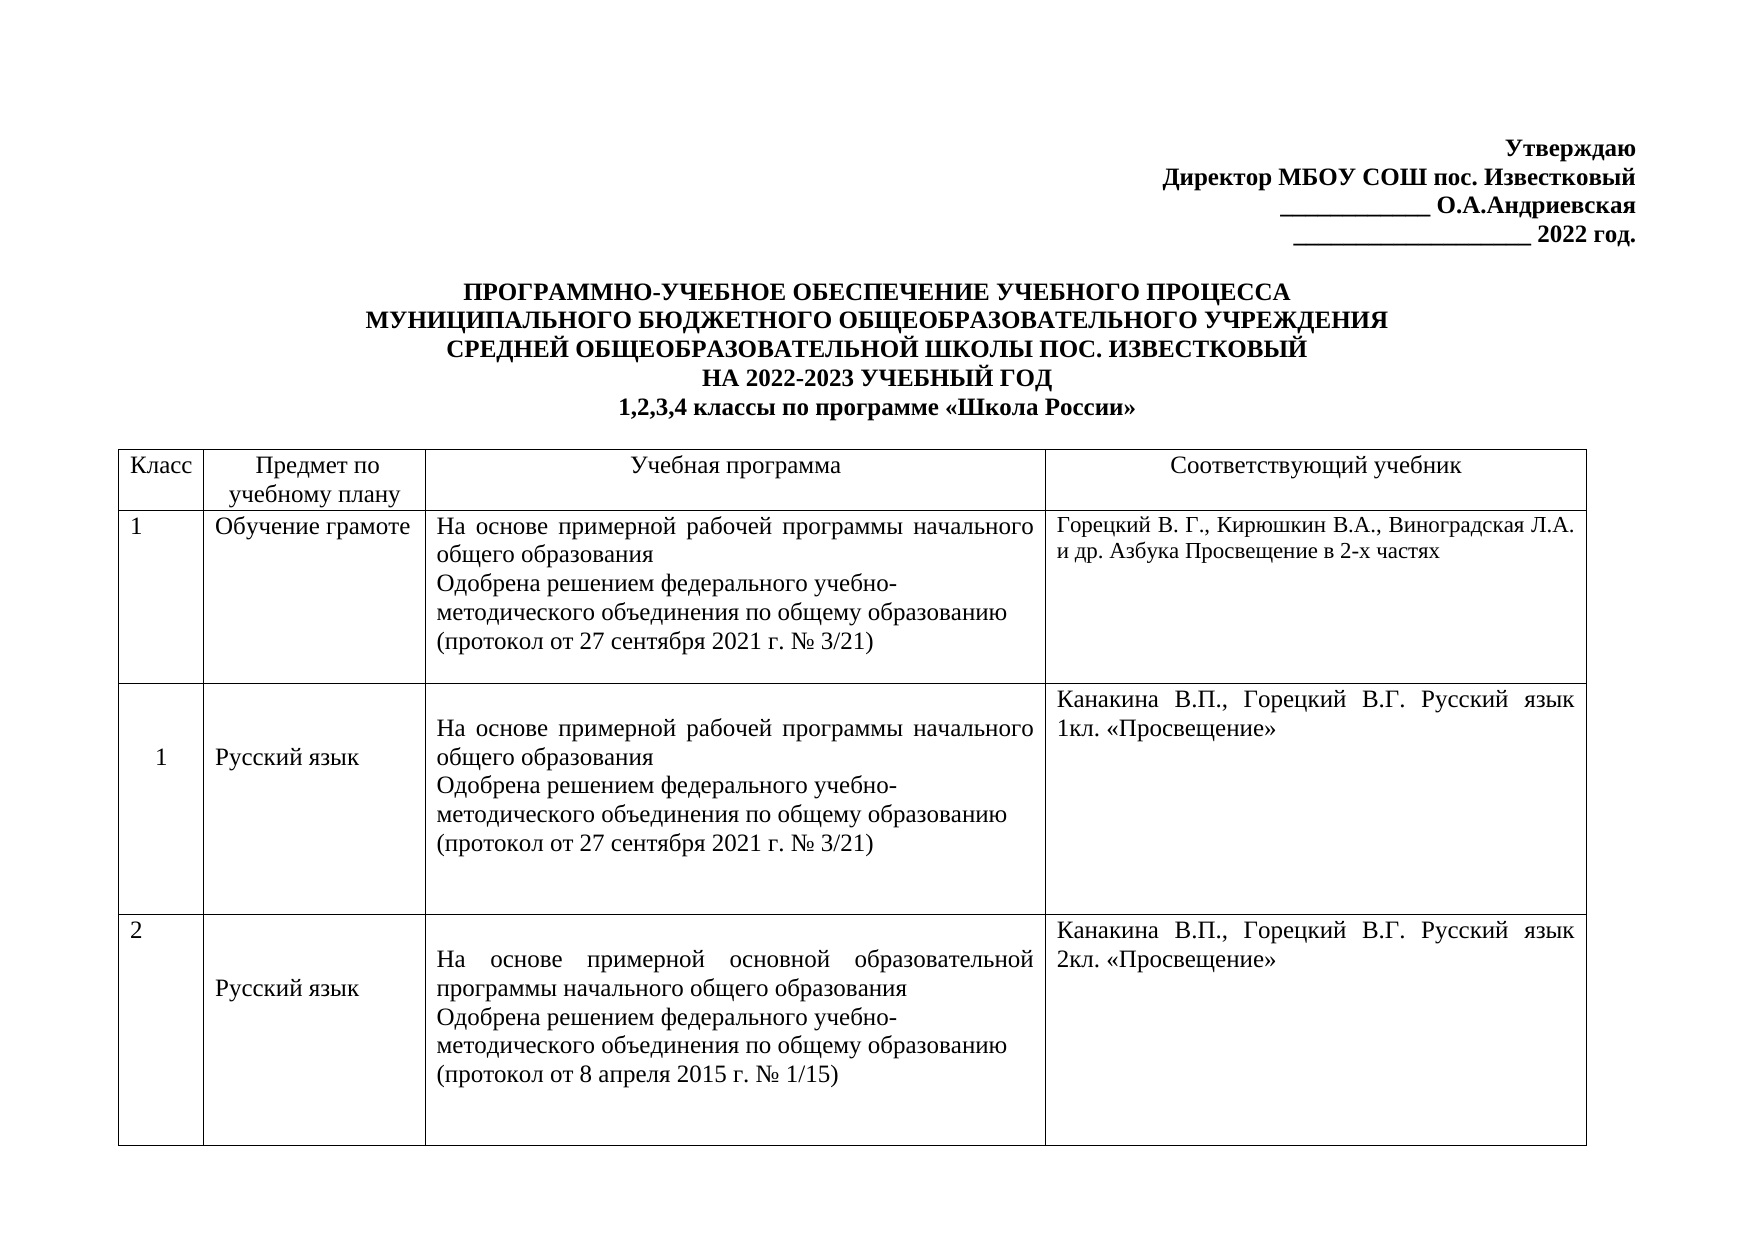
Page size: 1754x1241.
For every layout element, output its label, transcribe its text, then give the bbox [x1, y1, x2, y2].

table_header Класс [119, 450, 203, 510]
text Директор МБОУ СОШ пос. Известковый [118, 162, 1636, 190]
table_cell На основе примерной рабочей программы начального общего образования Одобрена решением федерального учебно- методического объединения по общему образованию (протокол от 27 сентября 2021 г. № 3/21) [426, 684, 1045, 914]
text НА 2022-2023 УЧЕБНЫЙ ГОД [118, 363, 1636, 392]
table_header Соответствующий учебник [1046, 450, 1586, 510]
table_cell На основе примерной рабочей программы начального общего образования Одобрена решением федерального учебно- методического объединения по общему образованию (протокол от 27 сентября 2021 г. № 3/21) [426, 511, 1045, 683]
table_header Предмет по учебному плану [204, 450, 425, 510]
table_cell 2 [119, 915, 203, 1145]
table_cell Канакина В.П., Горецкий В.Г. Русский язык 2кл. «Просвещение» [1046, 915, 1586, 1145]
text МУНИЦИПАЛЬНОГО БЮДЖЕТНОГО ОБЩЕОБРАЗОВАТЕЛЬНОГО УЧРЕЖДЕНИЯ [118, 305, 1636, 334]
text Утверждаю [118, 133, 1636, 162]
table_cell 1 [119, 511, 203, 683]
text 1,2,3,4 классы по программе «Школа России» [118, 392, 1636, 420]
table_cell Русский язык [204, 915, 425, 1145]
table_cell Русский язык [204, 684, 425, 914]
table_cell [426, 915, 1045, 1145]
table_cell 1 [119, 684, 203, 914]
table_cell Горецкий В. Г., Кирюшкин В.А., Виноградская Л.А. и др. Азбука Просвещение в 2-х частях [1046, 511, 1586, 683]
text ____________ О.А.Андриевская [118, 190, 1636, 219]
table_cell Обучение грамоте [204, 511, 425, 683]
text ___________________ 2022 год. [118, 219, 1636, 248]
table_header Учебная программа [426, 450, 1045, 510]
text ПРОГРАММНО-УЧЕБНОЕ ОБЕСПЕЧЕНИЕ УЧЕБНОГО ПРОЦЕССА [118, 277, 1636, 305]
table_cell Канакина В.П., Горецкий В.Г. Русский язык 1кл. «Просвещение» [1046, 684, 1586, 914]
text СРЕДНЕЙ ОБЩЕОБРАЗОВАТЕЛЬНОЙ ШКОЛЫ ПОС. ИЗВЕСТКОВЫЙ [118, 334, 1636, 363]
